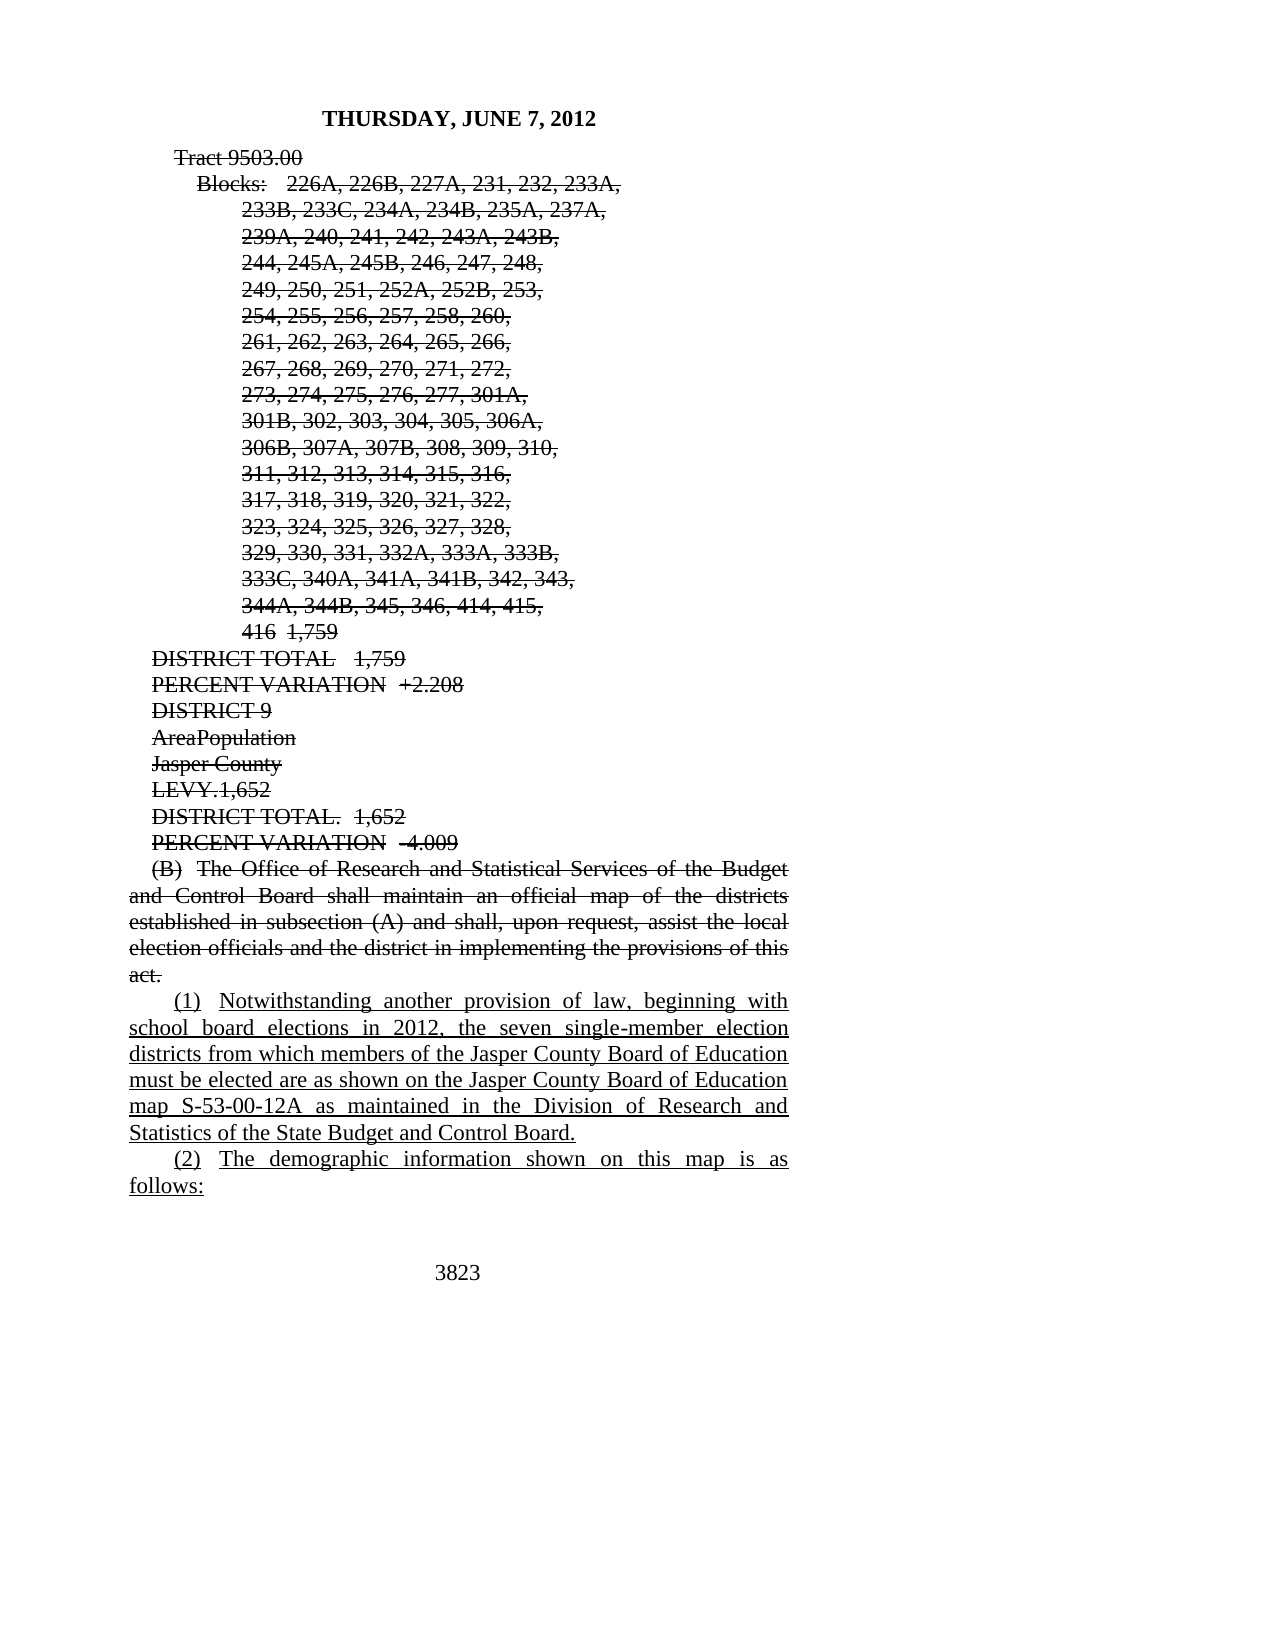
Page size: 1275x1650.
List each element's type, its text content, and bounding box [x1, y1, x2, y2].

text Blocks: 226A, 226B, 227A, 231, 232, 233A, [129, 170, 789, 197]
text Area Population [129, 724, 789, 750]
text Tract 9503.00 [129, 144, 789, 170]
text 344A, 344B, 345, 346, 414, 415, [129, 592, 789, 618]
text 249, 250, 251, 252A, 252B, 253, [129, 276, 789, 302]
text 261, 262, 263, 264, 265, 266, [129, 328, 789, 355]
text (2) The demographic information shown on this map is as follows: [129, 1145, 789, 1198]
text 233B, 233C, 234A, 234B, 235A, 237A, [129, 197, 789, 223]
text 306B, 307A, 307B, 308, 309, 310, [129, 434, 789, 460]
text 333C, 340A, 341A, 341B, 342, 343, [129, 566, 789, 592]
text (1) Notwithstanding another provision of law, beginning with school board elections in 2012, the seven single-member election districts from which members of the Jasper County Board of Education must be elected are as shown on the Jasper County Board of Education map S-53-00-12A as maintained in the Division of Research and Statistics of the State Budget and Control Board. [129, 987, 789, 1036]
text 311, 312, 313, 314, 315, 316, [129, 460, 789, 486]
text PERCENT VARIATION +2.208 [129, 671, 789, 697]
text 254, 255, 256, 257, 258, 260, [129, 302, 789, 328]
text 329, 330, 331, 332A, 333A, 333B, [129, 539, 789, 566]
text 273, 274, 275, 276, 277, 301A, [129, 381, 789, 407]
text 267, 268, 269, 270, 271, 272, [129, 355, 789, 381]
text (B) The Office of Research and Statistical Services of the Budget and Control Board shall maintain an official map of the districts established in subsection (A) and shall, upon request, assist the local election officials and the district in implementing the provisions of this act. [129, 950, 789, 987]
text PERCENT VARIATION -4.009 [129, 829, 789, 855]
text 301B, 302, 303, 304, 305, 306A, [129, 407, 789, 434]
text (1) Notwithstanding another provision of law, beginning with school board elections in 2012, the seven single-member election districts from which members of the Jasper County Board of Education must be elected are as shown on the Jasper County Board of Education map S-53-00-12A as maintained in the Division of Research and Statistics of the State Budget and Control Board. [129, 1064, 789, 1115]
text (B) The Office of Research and Statistical Services of the Budget and Control Board shall maintain an official map of the districts established in subsection (A) and shall, upon request, assist the local election officials and the district in implementing the provisions of this act. [129, 897, 789, 923]
text Jasper County [129, 750, 789, 776]
text 244, 245A, 245B, 246, 247, 248, [129, 249, 789, 276]
text DISTRICT TOTAL. 1,652 [129, 803, 789, 829]
text 239A, 240, 241, 242, 243A, 243B, [129, 223, 789, 249]
text 416 1,759 [129, 618, 789, 644]
text 323, 324, 325, 326, 327, 328, [129, 513, 789, 539]
text 317, 318, 319, 320, 321, 322, [129, 486, 789, 513]
text LEVY. 1,652 [129, 776, 789, 803]
text DISTRICT 9 [129, 697, 789, 724]
text DISTRICT TOTAL 1,759 [129, 644, 789, 671]
text (B) The Office of Research and Statistical Services of the Budget and Control Board shall maintain an official map of the districts established in subsection (A) and shall, upon request, assist the local election officials and the district in implementing the provisions of this act. [129, 855, 789, 896]
